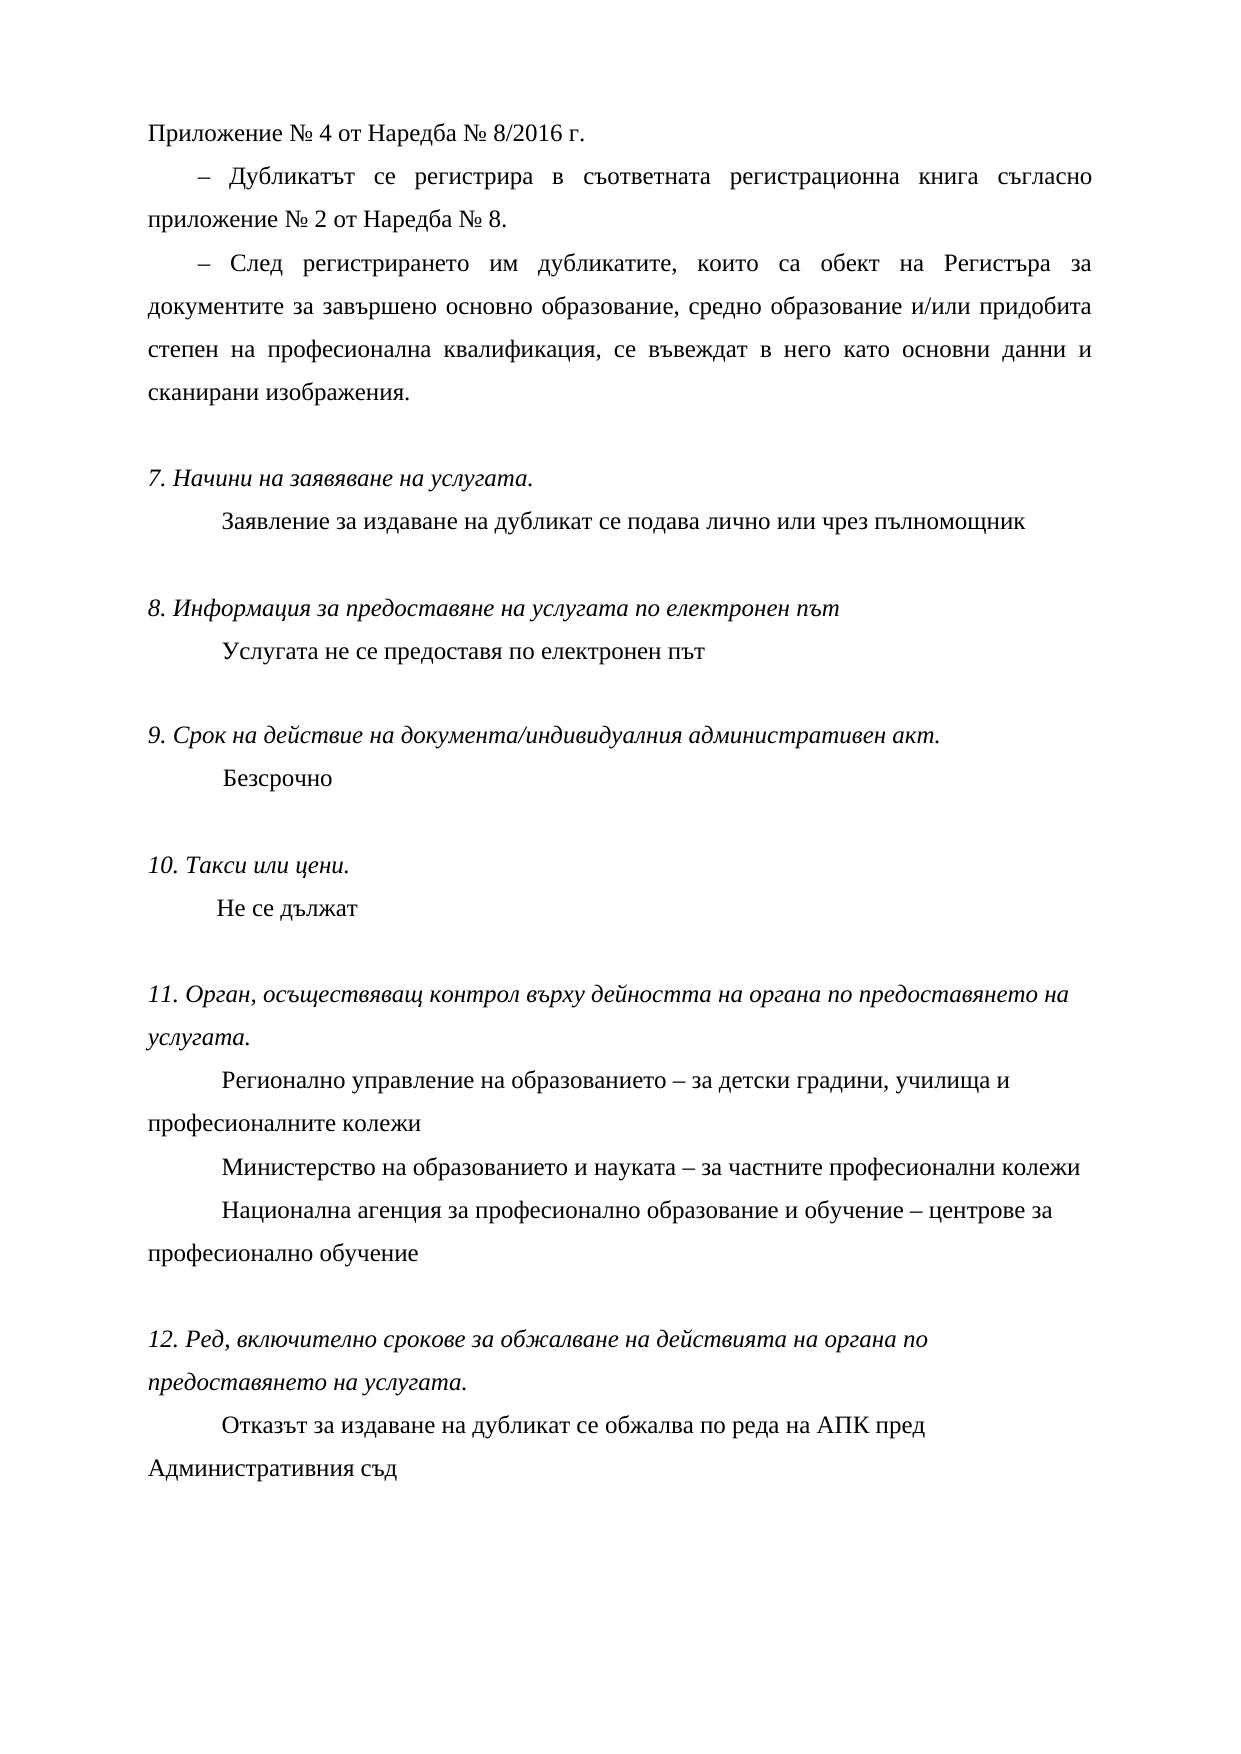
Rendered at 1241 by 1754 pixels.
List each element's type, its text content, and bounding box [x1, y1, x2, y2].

text Заявление за издаване на дубликат се подава лично или чрез пълномощник [148, 506, 1093, 535]
text 8. Информация за предоставяне на услугата по електронен път [148, 593, 1093, 621]
text 11. Орган, осъществяващ контрол върху дейността на органа по предоставянето на услугата. [148, 979, 1093, 1051]
text – Дубликатът се регистрира в съответната регистрационна книга съгласно приложение № 2 от Наредба № 8. [148, 161, 1093, 233]
text Министерство на образованието и науката – за частните професионални колежи [148, 1152, 1093, 1180]
text 10. Такси или цени. Не се дължат [148, 807, 1093, 922]
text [148, 118, 1093, 147]
text Услугата не се предоставя по електронен път [221, 636, 1093, 706]
text – След регистрирането им дубликатите, които са обект на Регистъра за документите за завършено основно образование, средно образование и/или придобита степен на професионална квалификация, се въвеждат в него като основни данни и сканирани изображения. [148, 248, 1093, 406]
text Регионално управление на образованието – за детски градини, училища и професионалните колежи [148, 1065, 1093, 1137]
text 9. Срок на действие на документа/индивидуалния административен акт. Безсрочно [148, 720, 1093, 792]
text Отказът за издаване на дубликат се обжалва по реда на АПК пред Административния съд [148, 1410, 1093, 1567]
text 7. Начини на заявяване на услугата. [148, 463, 1093, 492]
text Национална агенция за професионално образование и обучение – центрове за професионално обучение 12. Ред, включително срокове за обжалване на действията на органа по предоставянето на услугата. [148, 1195, 1093, 1396]
